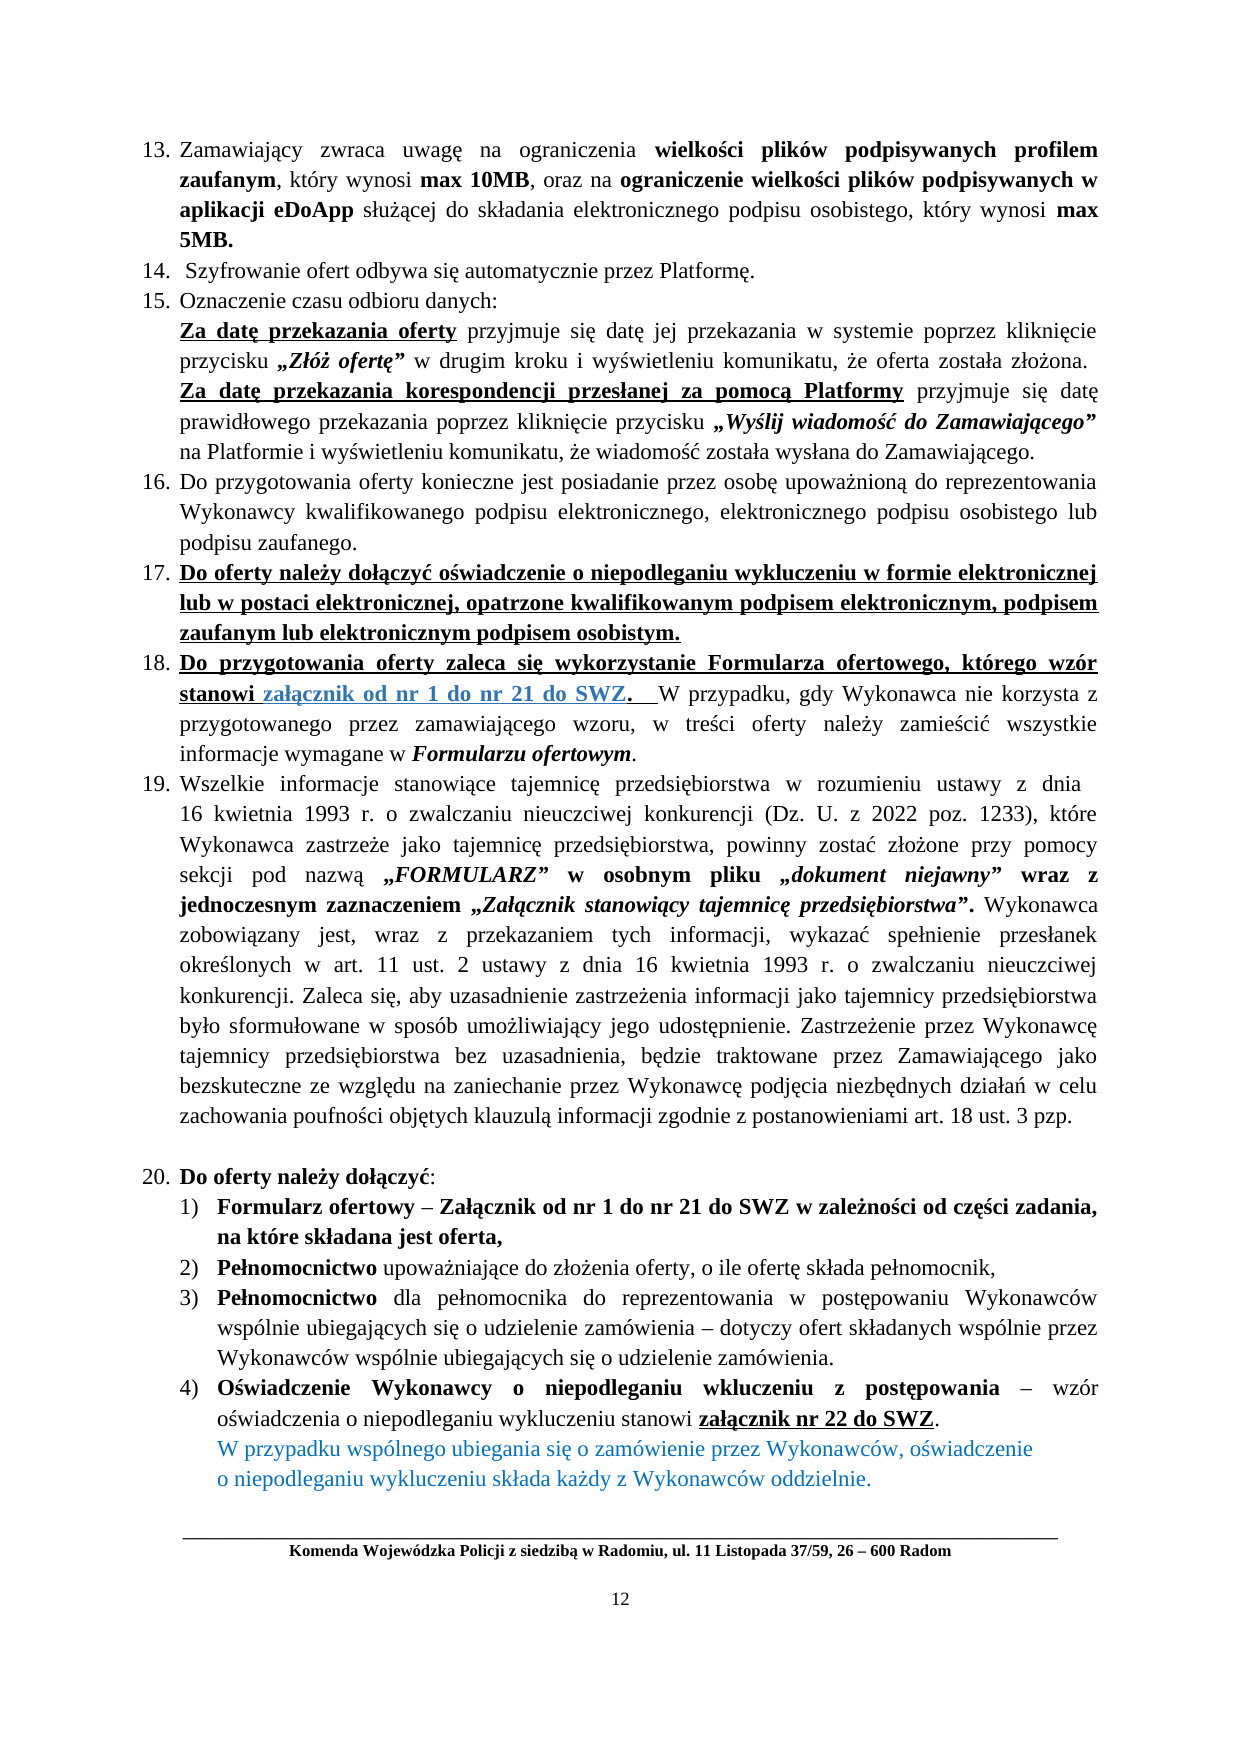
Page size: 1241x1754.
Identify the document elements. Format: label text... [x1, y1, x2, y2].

list Do przygotowania oferty zaleca się wykorzystanie Formularza ofertowego, którego wzór stanowi załącznik od nr 1 do nr 21 do SWZ. W przypadku, gdy Wykonawca nie korzysta z przygotowanego przez zamawiającego wzoru, w treści oferty należy zamieścić wszystkie informacje wymagane w Formularzu ofertowym. [142, 649, 1098, 766]
text Za datę przekazania oferty przyjmuje się datę jej przekazania w systemie poprzez kliknięcie przycisku „Złóż ofertę” w drugim kroku i wyświetleniu komunikatu, że oferta została złożona. Za datę przekazania korespondencji przesłanej za pomocą Platformy przyjmuje się datę prawidłowego przekazania poprzez kliknięcie przycisku „Wyślij wiadomość do Zamawiającego” na Platformie i wyświetleniu komunikatu, że wiadomość została wysłana do Zamawiającego. [179, 317, 1098, 464]
list Do oferty należy dołączyć: [142, 1163, 1098, 1189]
list Pełnomocnictwo dla pełnomocnika do reprezentowania w postępowaniu Wykonawców wspólnie ubiegających się o udzielenie zamówienia – dotyczy ofert składanych wspólnie przez Wykonawców wspólnie ubiegających się o udzielenie zamówienia. [179, 1284, 1098, 1371]
list Do przygotowania oferty konieczne jest posiadanie przez osobę upoważnioną do reprezentowania Wykonawcy kwalifikowanego podpisu elektronicznego, elektronicznego podpisu osobistego lub podpisu zaufanego. [142, 468, 1098, 555]
list Pełnomocnictwo upoważniające do złożenia oferty, o ile ofertę składa pełnomocnik, [179, 1253, 1098, 1280]
list Wszelkie informacje stanowiące tajemnicę przedsiębiorstwa w rozumieniu ustawy z dnia 16 kwietnia 1993 r. o zwalczaniu nieuczciwej konkurencji (Dz. U. z 2022 poz. 1233), które Wykonawca zastrzeże jako tajemnicę przedsiębiorstwa, powinny zostać złożone przy pomocy sekcji pod nazwą „FORMULARZ” w osobnym pliku „dokument niejawny” wraz z jednoczesnym zaznaczeniem „Załącznik stanowiący tajemnicę przedsiębiorstwa”. Wykonawca zobowiązany jest, wraz z przekazaniem tych informacji, wykazać spełnienie przesłanek określonych w art. 11 ust. 2 ustawy z dnia 16 kwietnia 1993 r. o zwalczaniu nieuczciwej konkurencji. Zaleca się, aby uzasadnienie zastrzeżenia informacji jako tajemnicy przedsiębiorstwa było sformułowane w sposób umożliwiający jego udostępnienie. Zastrzeżenie przez Wykonawcę tajemnicy przedsiębiorstwa bez uzasadnienia, będzie traktowane przez Zamawiającego jako bezskuteczne ze względu na zaniechanie przez Wykonawcę podjęcia niezbędnych działań w celu zachowania poufności objętych klauzulą informacji zgodnie z postanowieniami art. 18 ust. 3 pzp. [142, 770, 1098, 1129]
list Zamawiający zwraca uwagę na ograniczenia wielkości plików podpisywanych profilem zaufanym, który wynosi max 10MB, oraz na ograniczenie wielkości plików podpisywanych w aplikacji eDoApp służącej do składania elektronicznego podpisu osobistego, który wynosi max 5MB. [142, 136, 1098, 253]
list Szyfrowanie ofert odbywa się automatycznie przez Platformę. [142, 257, 1098, 283]
list Oznaczenie czasu odbioru danych: [142, 287, 1098, 313]
list Formularz ofertowy – Załącznik od nr 1 do nr 21 do SWZ w zależności od części zadania, na które składana jest oferta, [179, 1193, 1098, 1250]
text W przypadku wspólnego ubiegania się o zamówienie przez Wykonawców, oświadczenie [217, 1435, 1098, 1461]
list Oświadczenie Wykonawcy o niepodleganiu wkluczeniu z postępowania – wzór oświadczenia o niepodleganiu wykluczeniu stanowi załącznik nr 22 do SWZ. [179, 1374, 1098, 1431]
list Do oferty należy dołączyć oświadczenie o niepodleganiu wykluczeniu w formie elektronicznej lub w postaci elektronicznej, opatrzone kwalifikowanym podpisem elektronicznym, podpisem zaufanym lub elektronicznym podpisem osobistym. [142, 559, 1098, 646]
text o niepodleganiu wykluczeniu składa każdy z Wykonawców oddzielnie. [217, 1465, 1098, 1491]
